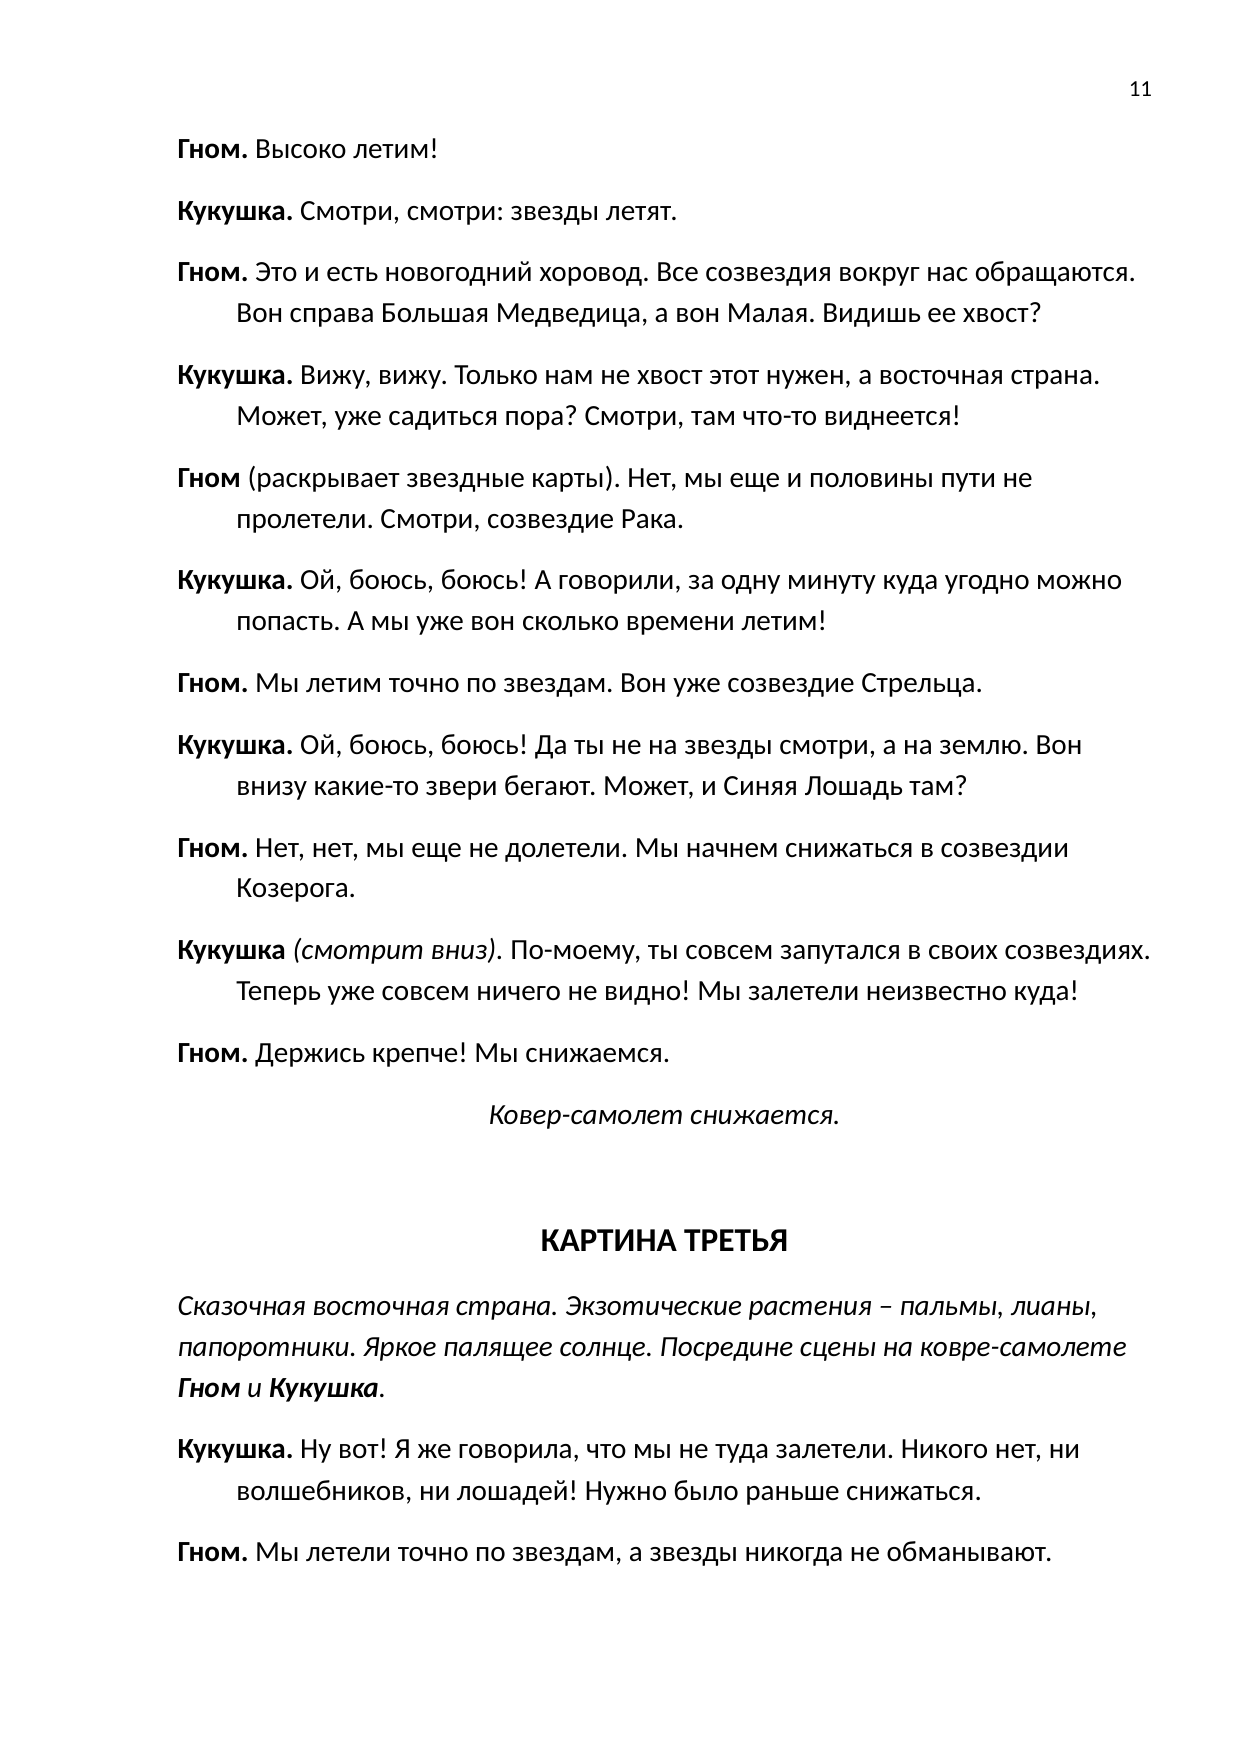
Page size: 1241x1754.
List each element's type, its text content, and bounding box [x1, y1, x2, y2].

text Сказочная восточная страна. Экзотические растения – пальмы, лианы, папоротники. Яркое палящее солнце. Посредине сцены на ковре-самолете Гном и Кукушка. [177, 1287, 1152, 1404]
text Кукушка (смотрит вниз). По-моему, ты совсем запутался в своих созвездиях. Теперь уже совсем ничего не видно! Мы залетели неизвестно куда! [177, 931, 1152, 1008]
text Кукушка. Ну вот! Я же говорила, что мы не туда залетели. Никого нет, ни волшебников, ни лошадей! Нужно было раньше снижаться. [177, 1431, 1152, 1507]
text Кукушка. Вижу, вижу. Только нам не хвост этот нужен, а восточная страна. Может, уже садиться пора? Смотри, там что-то виднеется! [177, 356, 1152, 433]
text Гном. Мы летели точно по звездам, а звезды никогда не обманывают. [177, 1533, 1152, 1569]
text КАРТИНА ТРЕТЬЯ [177, 1219, 1152, 1260]
text Гном. Нет, нет, мы еще не долетели. Мы начнем снижаться в созвездии Козерога. [177, 829, 1152, 905]
text Гном. Высоко летим! [177, 130, 1152, 165]
text Кукушка. Ой, боюсь, боюсь! А говорили, за одну минуту куда угодно можно попасть. А мы уже вон сколько времени летим! [177, 561, 1152, 638]
text Кукушка. Ой, боюсь, боюсь! Да ты не на звезды смотри, а на землю. Вон внизу какие-то звери бегают. Может, и Синяя Лошадь там? [177, 726, 1152, 802]
text Гном. Держись крепче! Мы снижаемся. [177, 1034, 1152, 1070]
text Гном. Это и есть новогодний хоровод. Все созвездия вокруг нас обращаются. Вон справа Большая Медведица, а вон Малая. Видишь ее хвост? [177, 253, 1152, 330]
text Гном. Мы летим точно по звездам. Вон уже созвездие Стрельца. [177, 664, 1152, 700]
text Кукушка. Смотри, смотри: звезды летят. [177, 192, 1152, 227]
text Гном (раскрывает звездные карты). Нет, мы еще и половины пути не пролетели. Смотри, созвездие Рака. [177, 459, 1152, 535]
text Ковер-самолет снижается. [177, 1096, 1152, 1131]
